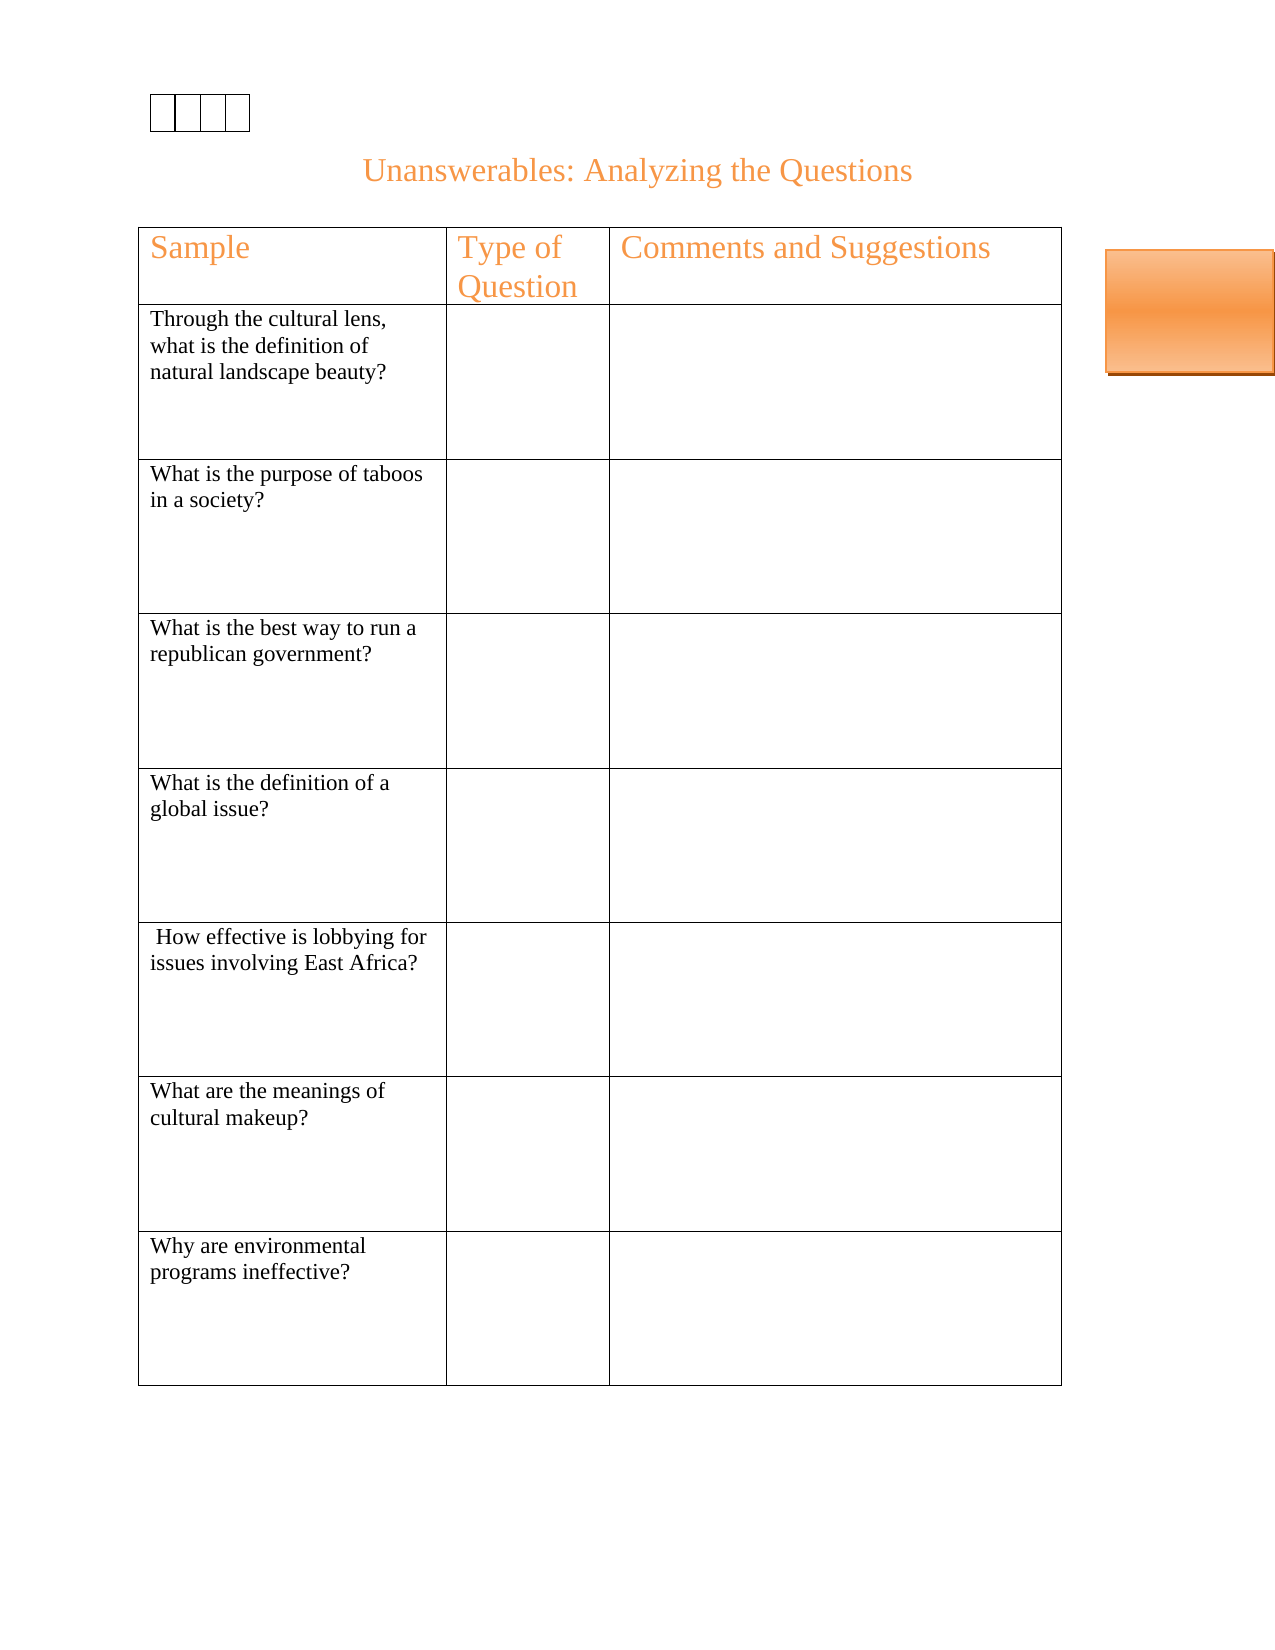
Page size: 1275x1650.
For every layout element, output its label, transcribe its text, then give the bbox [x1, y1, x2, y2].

table_cell [610, 614, 1061, 767]
table_cell [610, 1232, 1061, 1385]
text Unanswerables: Analyzing the Questions [150, 150, 1125, 188]
table_cell Through the cultural lens, what is the definition of natural landscape beauty? [139, 305, 446, 459]
table_cell [610, 923, 1061, 1076]
table_cell [447, 1077, 609, 1231]
table_cell [447, 305, 609, 459]
table_cell [447, 769, 609, 922]
table_cell [447, 923, 609, 1076]
table_cell [610, 305, 1061, 459]
table_cell [610, 1077, 1061, 1231]
table_cell Why are environmental programs ineffective? [139, 1232, 446, 1385]
table_cell How effective is lobbying for issues involving East Africa? [139, 923, 446, 1076]
table_cell [610, 769, 1061, 922]
table_cell What are the meanings of cultural makeup? [139, 1077, 446, 1231]
table_cell [447, 460, 609, 613]
table_cell What is the purpose of taboos in a society? [139, 460, 446, 613]
table_header Comments and Suggestions [610, 228, 1061, 304]
table_cell [447, 614, 609, 767]
table_cell [610, 460, 1061, 613]
table_header Sample [139, 228, 446, 304]
table_cell What is the definition of a global issue? [139, 769, 446, 922]
table_header Type of Question [447, 228, 609, 304]
table_cell What is the best way to run a republican government? [139, 614, 446, 767]
table_cell [447, 1232, 609, 1385]
